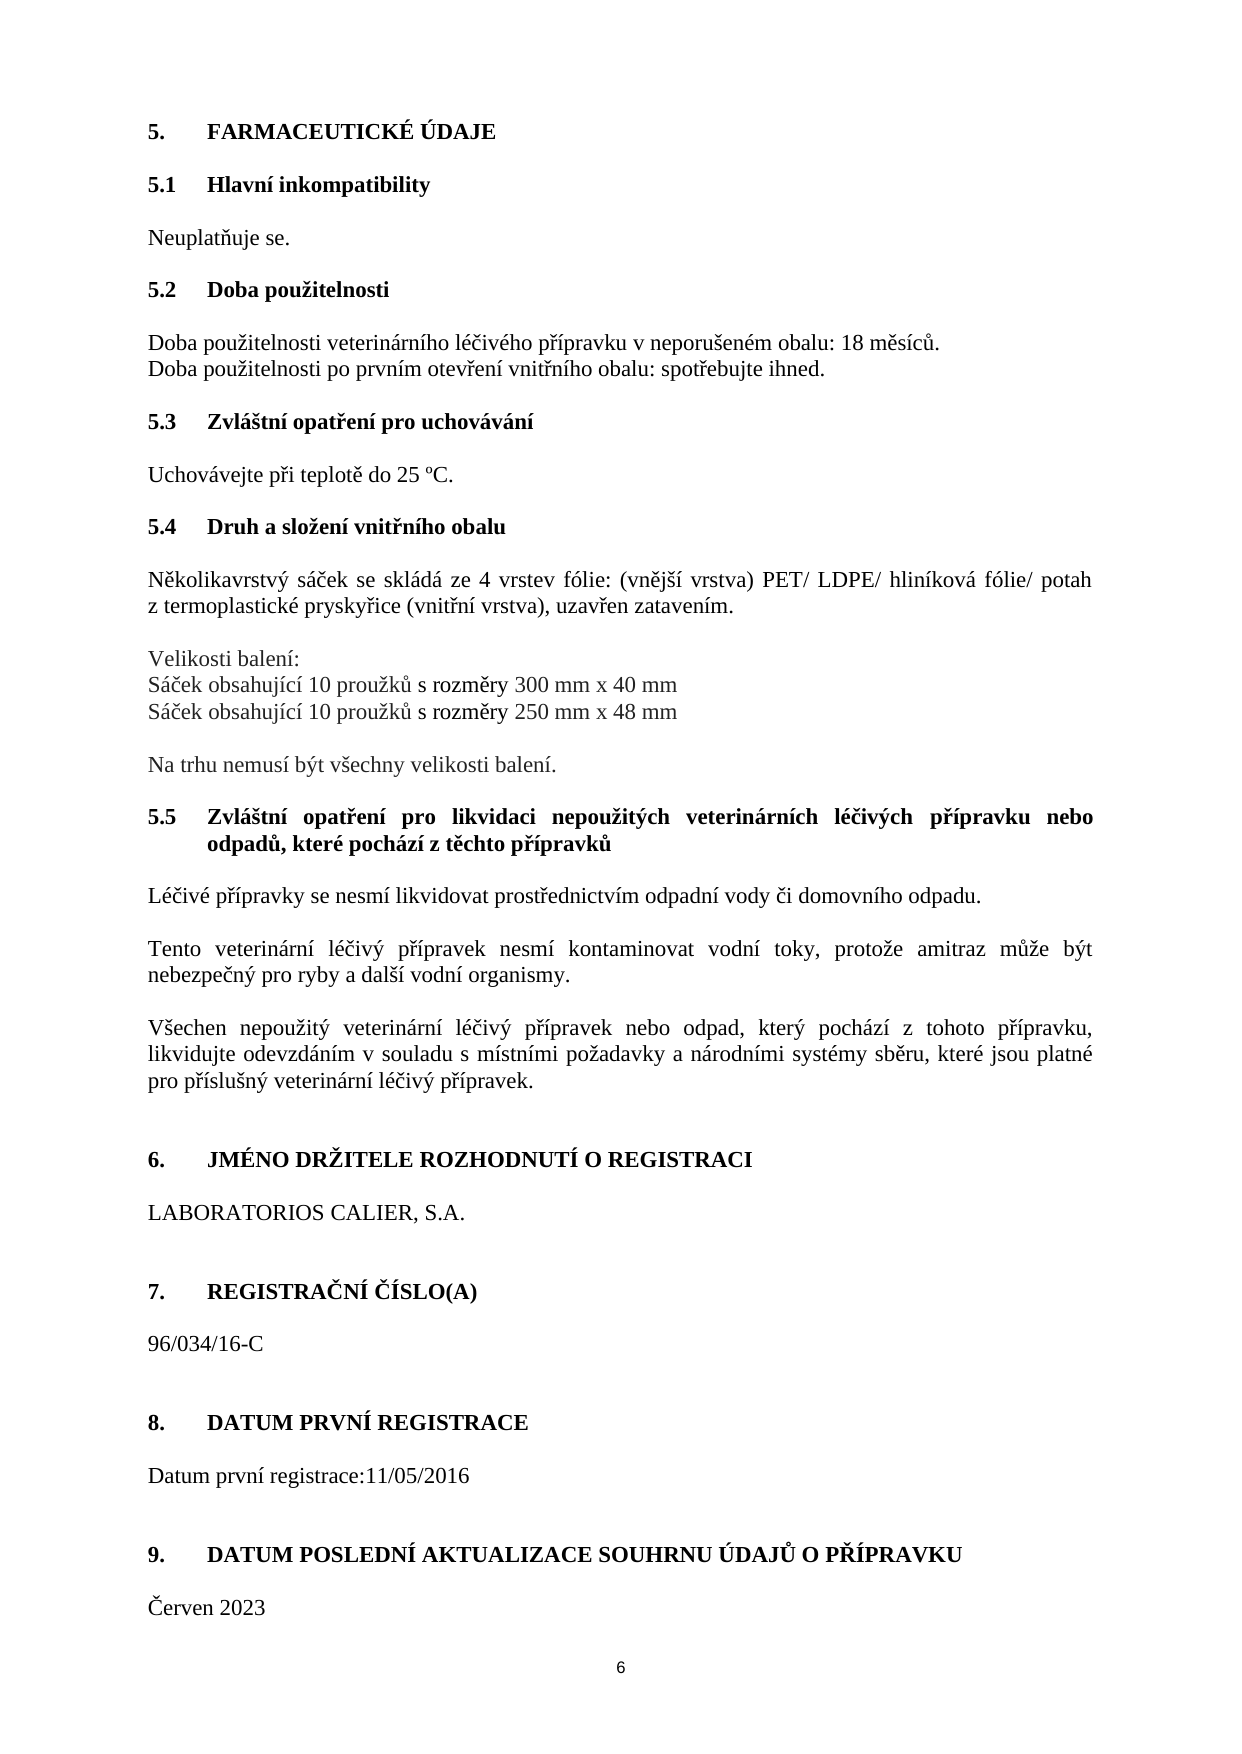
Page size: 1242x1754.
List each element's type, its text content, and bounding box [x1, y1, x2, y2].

text Doba použitelnosti po prvním otevření vnitřního obalu: spotřebujte ihned. [148, 355, 1127, 382]
text Červen 2023 [148, 1594, 1094, 1620]
text Neuplatňuje se. [148, 223, 1094, 250]
text 6. JMÉNO DRŽITELE ROZHODNUTÍ O REGISTRACI [148, 1146, 1094, 1172]
text 96/034/16-C [148, 1330, 1094, 1357]
text 8. DATUM PRVNÍ REGISTRACE [148, 1409, 1094, 1436]
text Sáček obsahující 10 proužků s rozměry 300 mm x 40 mm [148, 672, 1127, 698]
text Na trhu nemusí být všechny velikosti balení. [148, 751, 1127, 777]
text Několikavrstvý sáček se skládá ze 4 vrstev fólie: (vnější vrstva) PET/ LDPE/ hliníková fólie/ potah z termoplastické pryskyřice (vnitřní vrstva), uzavřen zatavením. [148, 566, 1094, 619]
text LABORATORIOS CALIER, S.A. [148, 1199, 1127, 1225]
text 5.3 Zvláštní opatření pro uchovávání [148, 408, 1094, 434]
text 7. REGISTRAČNÍ ČÍSLO(A) [148, 1278, 1094, 1304]
text 5.1 Hlavní inkompatibility [148, 171, 1094, 197]
text Velikosti balení: [148, 645, 1127, 672]
text 5.5 Zvláštní opatření pro likvidaci nepoužitých veterinárních léčivých přípravku nebo odpadů, které pochází z těchto přípravků [148, 803, 1094, 856]
text 5.2 Doba použitelnosti [148, 276, 1094, 303]
text Léčivé přípravky se nesmí likvidovat prostřednictvím odpadní vody či domovního odpadu. [148, 882, 1094, 909]
text Doba použitelnosti veterinárního léčivého přípravku v neporušeném obalu: 18 měsíců. [148, 329, 1127, 355]
text Datum první registrace:11/05/2016 [148, 1462, 1094, 1488]
text 5. FARMACEUTICKÉ ÚDAJE [148, 118, 1094, 144]
text 5.4 Druh a složení vnitřního obalu [148, 513, 1094, 540]
text 9. DATUM POSLEDNÍ AKTUALIZACE SOUHRNU ÚDAJŮ O PŘÍPRAVKU [148, 1541, 1094, 1568]
text Uchovávejte při teplotě do 25 ºC. [148, 461, 1094, 487]
text Sáček obsahující 10 proužků s rozměry 250 mm x 48 mm [148, 698, 1127, 724]
text Všechen nepoužitý veterinární léčivý přípravek nebo odpad, který pochází z tohoto přípravku, likvidujte odevzdáním v souladu s místními požadavky a národními systémy sběru, které jsou platné pro příslušný veterinární léčivý přípravek. [148, 1014, 1094, 1093]
text Tento veterinární léčivý přípravek nesmí kontaminovat vodní toky, protože amitraz může být nebezpečný pro ryby a další vodní organismy. [148, 935, 1094, 988]
